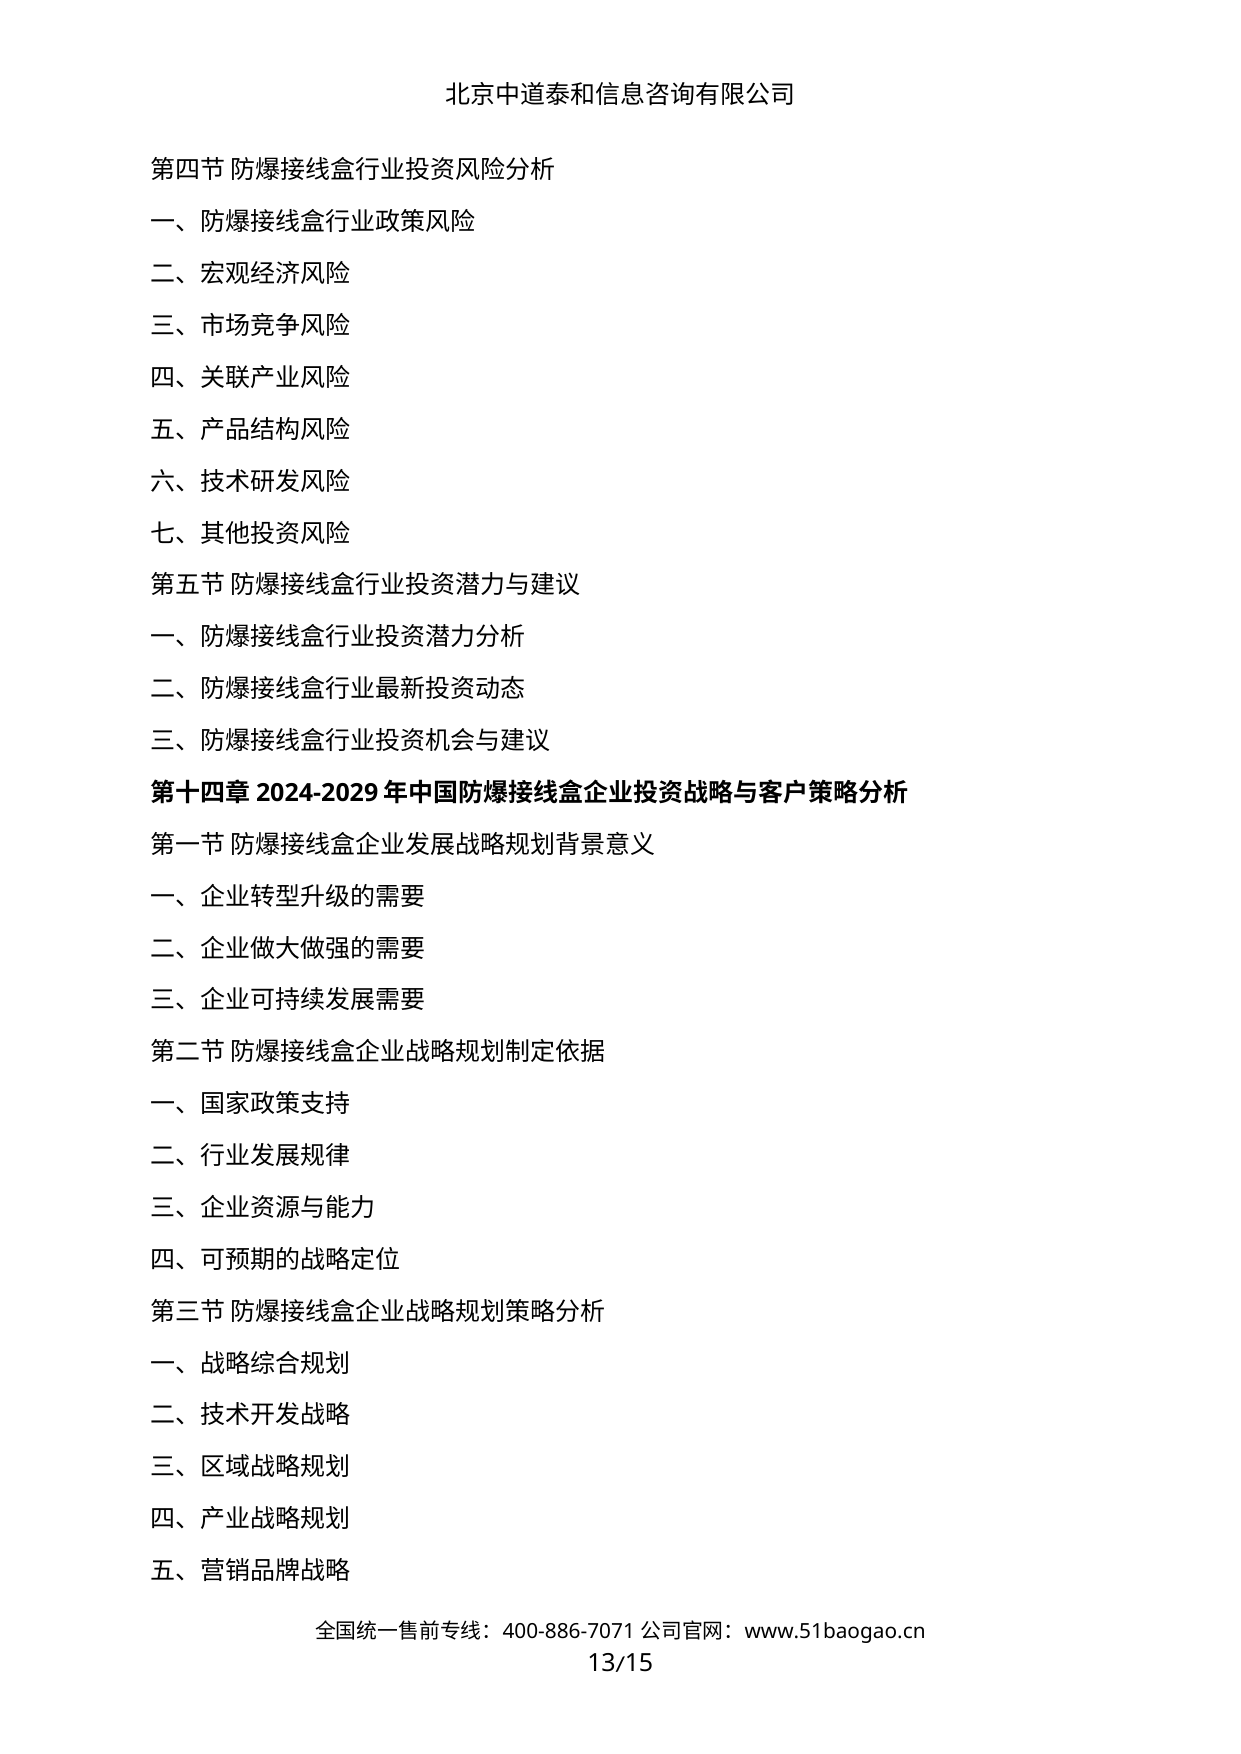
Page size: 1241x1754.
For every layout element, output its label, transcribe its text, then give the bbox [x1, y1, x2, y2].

text 一、国家政策支持 [150, 1084, 1090, 1120]
text 第四节 防爆接线盒行业投资风险分析 [150, 150, 1090, 186]
text 二、宏观经济风险 [150, 254, 1090, 290]
text 三、市场竞争风险 [150, 306, 1090, 342]
text 一、战略综合规划 [150, 1343, 1090, 1379]
text 第十四章 2024-2029年中国防爆接线盒企业投资战略与客户策略分析 [150, 772, 1090, 809]
text 一、防爆接线盒行业投资潜力分析 [150, 617, 1090, 653]
text 三、防爆接线盒行业投资机会与建议 [150, 721, 1090, 757]
text 第二节 防爆接线盒企业战略规划制定依据 [150, 1032, 1090, 1068]
text 四、可预期的战略定位 [150, 1239, 1090, 1276]
text 三、企业可持续发展需要 [150, 980, 1090, 1016]
text 第五节 防爆接线盒行业投资潜力与建议 [150, 565, 1090, 601]
text 七、其他投资风险 [150, 513, 1090, 549]
text 四、产业战略规划 [150, 1499, 1090, 1535]
text 五、产品结构风险 [150, 409, 1090, 446]
text 二、技术开发战略 [150, 1395, 1090, 1431]
text 一、企业转型升级的需要 [150, 876, 1090, 912]
text 第三节 防爆接线盒企业战略规划策略分析 [150, 1291, 1090, 1327]
text 五、营销品牌战略 [150, 1551, 1090, 1587]
text 三、企业资源与能力 [150, 1187, 1090, 1224]
text 第一节 防爆接线盒企业发展战略规划背景意义 [150, 824, 1090, 861]
text 四、关联产业风险 [150, 357, 1090, 394]
text 二、行业发展规律 [150, 1136, 1090, 1172]
text 二、企业做大做强的需要 [150, 928, 1090, 964]
text 六、技术研发风险 [150, 461, 1090, 497]
text 一、防爆接线盒行业政策风险 [150, 202, 1090, 238]
text 三、区域战略规划 [150, 1447, 1090, 1483]
text 二、防爆接线盒行业最新投资动态 [150, 669, 1090, 705]
